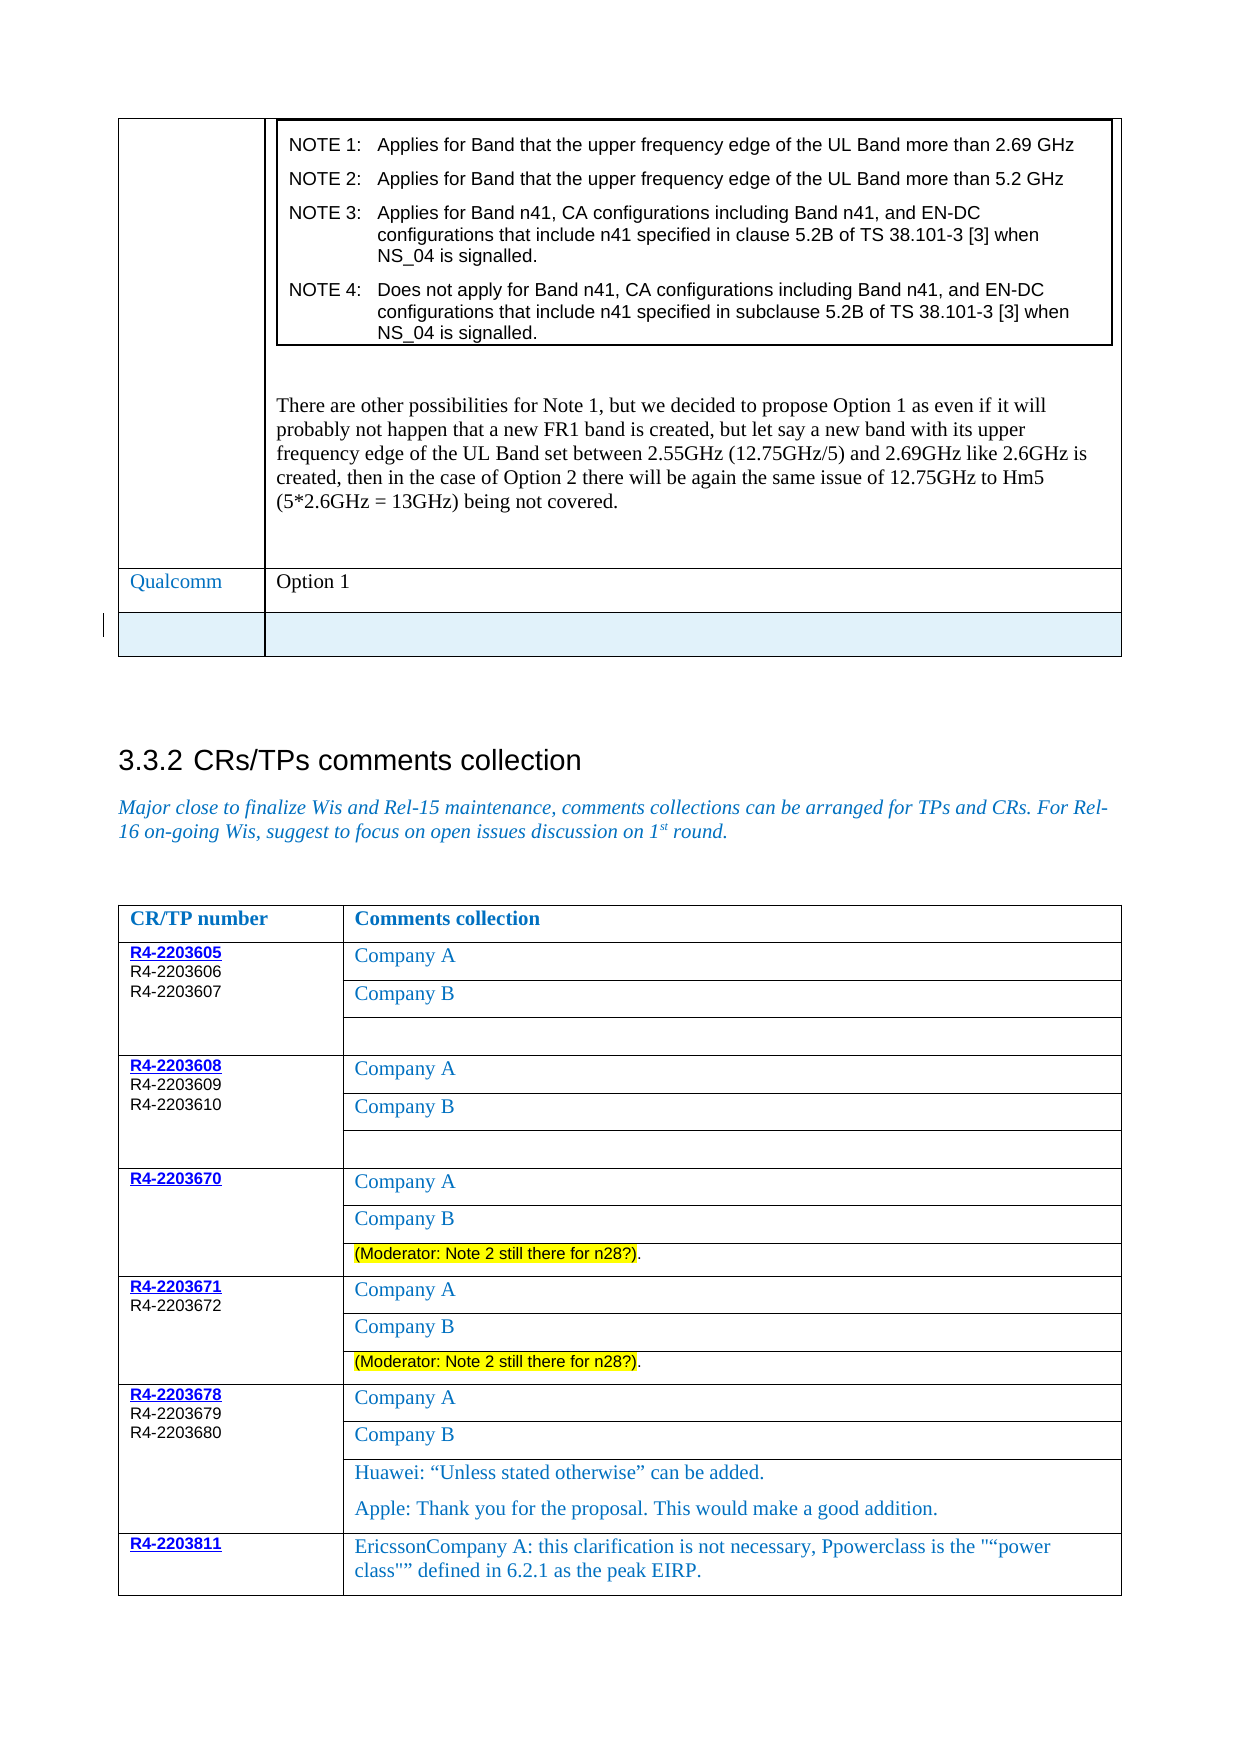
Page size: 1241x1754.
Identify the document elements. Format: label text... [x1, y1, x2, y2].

subtitle CRs/TPs comments collection [118, 742, 1122, 776]
table_cell [344, 1131, 1121, 1168]
table_cell [344, 1018, 1121, 1055]
table_cell R4-2203811 [119, 1534, 343, 1594]
table_cell Company B [344, 1314, 1121, 1351]
table_cell [119, 119, 264, 568]
table_cell R4-2203678 R4-2203679 R4-2203680 [119, 1385, 343, 1533]
table_cell R4-2203671 R4-2203672 [119, 1277, 343, 1383]
table_cell Company B [344, 1094, 1121, 1130]
table_cell (Moderator: Note 2 still there for n28?). [344, 1352, 1121, 1383]
table_cell R4-2203605 R4-2203606 R4-2203607 [119, 943, 343, 1055]
table_cell Company B [344, 1206, 1121, 1243]
table_cell Company A [344, 1277, 1121, 1313]
text Major close to finalize Wis and Rel-15 maintenance, comments collections can be arranged for TPs and CRs. For Rel-16 on-going Wis, suggest to focus on open issues discussion on 1st round. [118, 795, 1122, 843]
table_header Comments collection [344, 906, 1121, 942]
table_cell [266, 119, 1121, 568]
table_cell [344, 1534, 1121, 1594]
table_cell R4-2203608 R4-2203609 R4-2203610 [119, 1056, 343, 1168]
table_header CR/TP number [119, 906, 343, 942]
table_cell Company B [344, 1422, 1121, 1459]
table_cell Company B [344, 981, 1121, 1017]
table_cell Company A [344, 1385, 1121, 1421]
table_cell Company A [344, 1169, 1121, 1205]
table_cell [119, 569, 264, 612]
table_cell [344, 1460, 1121, 1533]
table_cell [266, 569, 1121, 612]
table_cell (Moderator: Note 2 still there for n28?). [344, 1244, 1121, 1276]
table_cell R4-2203670 [119, 1169, 343, 1276]
table_cell Company A [344, 1056, 1121, 1092]
table_cell Company A [344, 943, 1121, 980]
